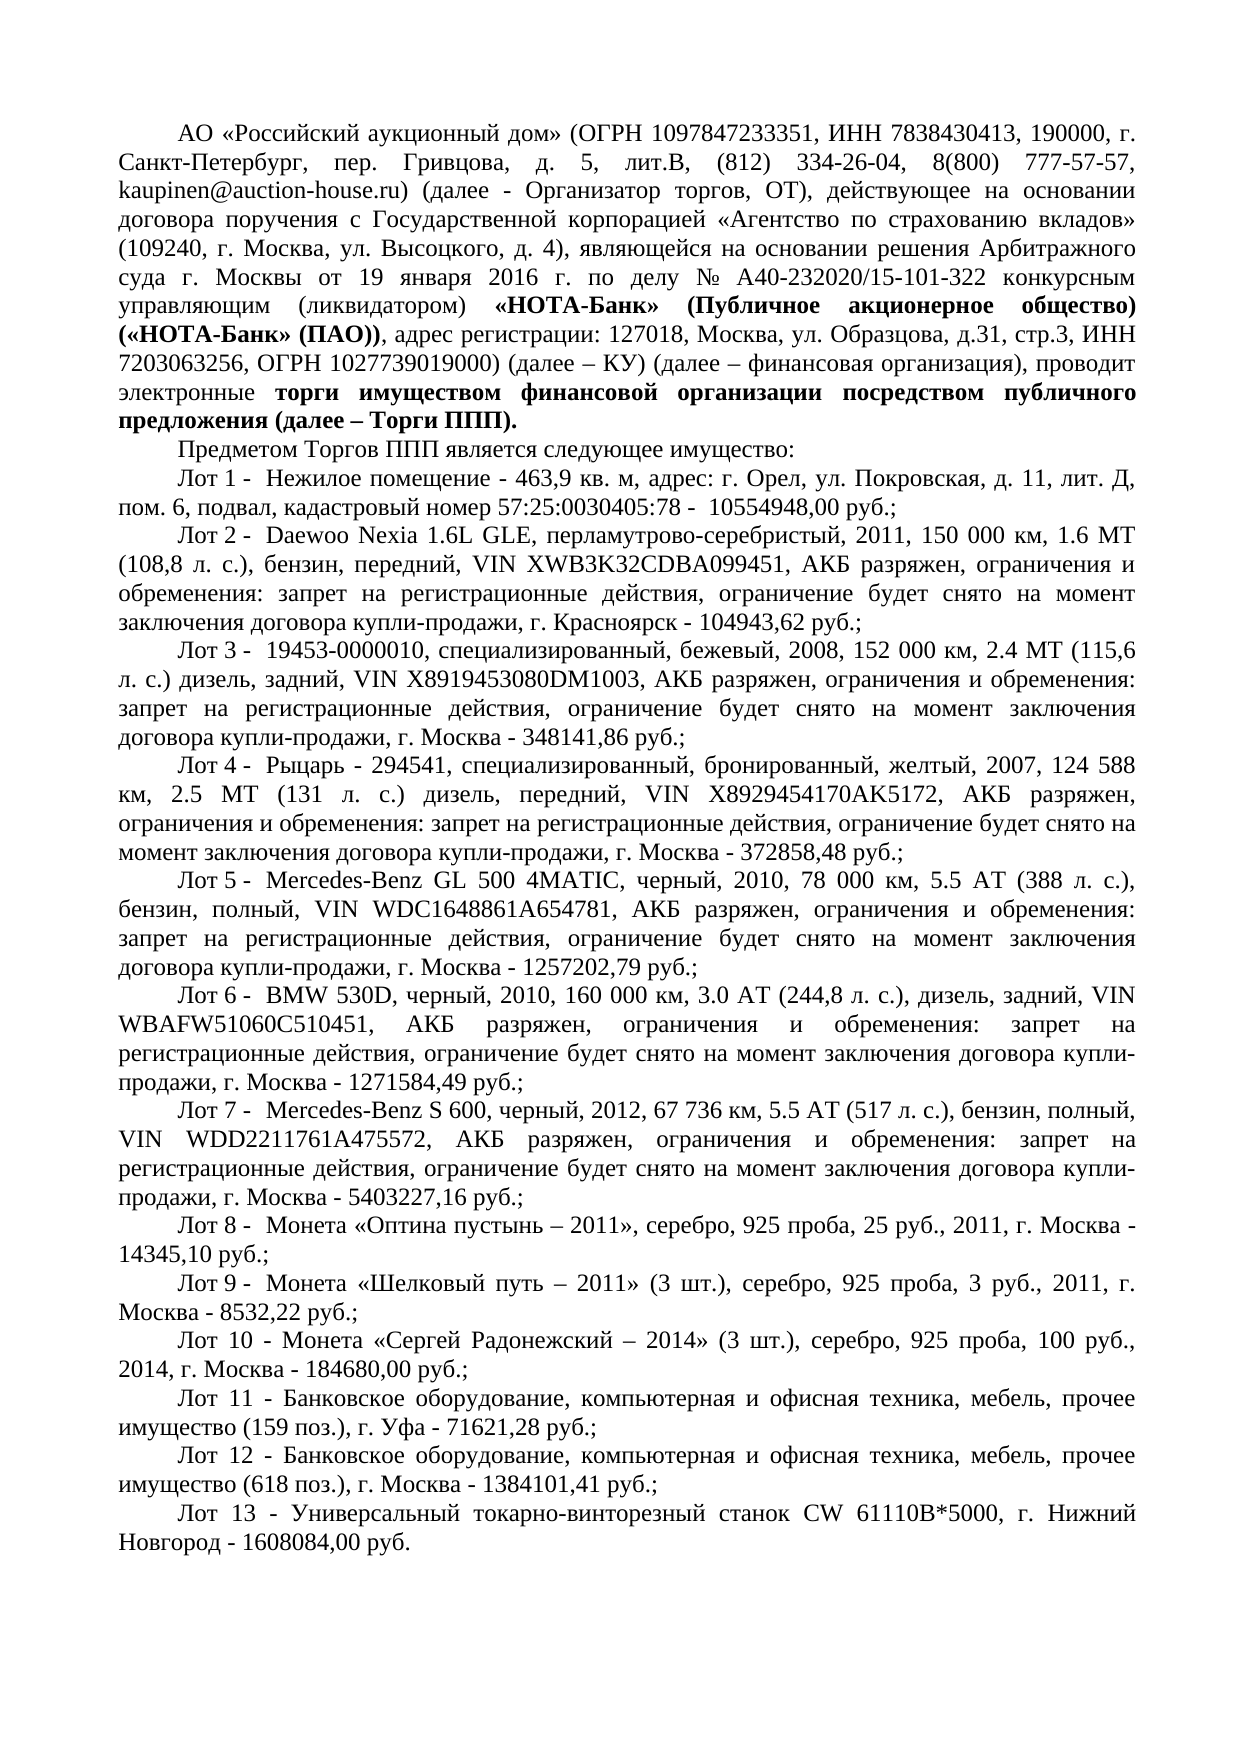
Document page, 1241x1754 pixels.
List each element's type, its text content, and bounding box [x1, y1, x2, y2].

text Лот 8 - Монета «Оптина пустынь – 2011», серебро, 925 проба, 25 руб., 2011, г. Москва - 14345,10 руб.; [118, 1211, 1137, 1268]
text Лот 5 - Mercedes-Benz GL 500 4MATIC, черный, 2010, 78 000 км, 5.5 АТ (388 л. с.), бензин, полный, VIN WDC1648861A654781, АКБ разряжен, ограничения и обременения: запрет на регистрационные действия, ограничение будет снято на момент заключения договора купли-продажи, г. Москва - 1257202,79 руб.; [118, 866, 1137, 981]
text Лот 6 - BMW 530D, черный, 2010, 160 000 км, 3.0 АТ (244,8 л. с.), дизель, задний, VIN WBAFW51060C510451, АКБ разряжен, ограничения и обременения: запрет на регистрационные действия, ограничение будет снято на момент заключения договора купли-продажи, г. Москва - 1271584,49 руб.; [118, 981, 1137, 1096]
text Лот 13 - Универсальный токарно-винторезный станок CW 61110B*5000, г. Нижний Новгород - 1608084,00 руб. [118, 1498, 1137, 1556]
text Лот 12 - Банковское оборудование, компьютерная и офисная техника, мебель, прочее имущество (618 поз.), г. Москва - 1384101,41 руб.; [118, 1441, 1137, 1498]
text Лот 11 - Банковское оборудование, компьютерная и офисная техника, мебель, прочее имущество (159 поз.), г. Уфа - 71621,28 руб.; [118, 1383, 1137, 1441]
text Предметом Торгов ППП является следующее имущество: [118, 434, 1137, 463]
text АО «Российский аукционный дом» (ОГРН 1097847233351, ИНН 7838430413, 190000, г. Санкт-Петербург, пер. Гривцова, д. 5, лит.В, (812) 334-26-04, 8(800) 777-57-57, kaupinen@auction-house.ru) (далее - Организатор торгов, ОТ), действующее на основании договора поручения с Государственной корпорацией «Агентство по страхованию вкладов» (109240, г. Москва, ул. Высоцкого, д. 4), являющейся на основании решения Арбитражного суда г. Москвы от 19 января 2016 г. по делу № А40-232020/15-101-322 конкурсным управляющим (ликвидатором) «НОТА-Банк» (Публичное акционерное общество) («НОТА-Банк» (ПАО)), адрес регистрации: 127018, Москва, ул. Образцова, д.31, стр.3, ИНН 7203063256, ОГРН 1027739019000) (далее – КУ) (далее – финансовая организация), проводит электронные торги имуществом финансовой организации посредством публичного предложения (далее – Торги ППП). [118, 118, 1137, 434]
text Лот 2 - Daewoo Nexia 1.6L GLE, перламутрово-серебристый, 2011, 150 000 км, 1.6 МТ (108,8 л. с.), бензин, передний, VIN XWB3K32CDBA099451, АКБ разряжен, ограничения и обременения: запрет на регистрационные действия, ограничение будет снято на момент заключения договора купли-продажи, г. Красноярск - 104943,62 руб.; [118, 521, 1137, 636]
text Лот 9 - Монета «Шелковый путь – 2011» (3 шт.), серебро, 925 проба, 3 руб., 2011, г. Москва - 8532,22 руб.; [118, 1268, 1137, 1326]
text Лот 1 - Нежилое помещение - 463,9 кв. м, адрес: г. Орел, ул. Покровская, д. 11, лит. Д, пом. 6, подвал, кадастровый номер 57:25:0030405:78 - 10554948,00 руб.; [118, 463, 1137, 521]
text Лот 10 - Монета «Сергей Радонежский – 2014» (3 шт.), серебро, 925 проба, 100 руб., 2014, г. Москва - 184680,00 руб.; [118, 1326, 1137, 1383]
text Лот 7 - Mercedes-Benz S 600, черный, 2012, 67 736 км, 5.5 АТ (517 л. с.), бензин, полный, VIN WDD2211761A475572, АКБ разряжен, ограничения и обременения: запрет на регистрационные действия, ограничение будет снято на момент заключения договора купли-продажи, г. Москва - 5403227,16 руб.; [118, 1096, 1137, 1211]
text Лот 3 - 19453-0000010, специализированный, бежевый, 2008, 152 000 км, 2.4 МТ (115,6 л. с.) дизель, задний, VIN X8919453080DM1003, АКБ разряжен, ограничения и обременения: запрет на регистрационные действия, ограничение будет снято на момент заключения договора купли-продажи, г. Москва - 348141,86 руб.; [118, 636, 1137, 751]
text Лот 4 - Рыцарь - 294541, специализированный, бронированный, желтый, 2007, 124 588 км, 2.5 МТ (131 л. с.) дизель, передний, VIN Х8929454170АK5172, АКБ разряжен, ограничения и обременения: запрет на регистрационные действия, ограничение будет снято на момент заключения договора купли-продажи, г. Москва - 372858,48 руб.; [118, 751, 1137, 866]
